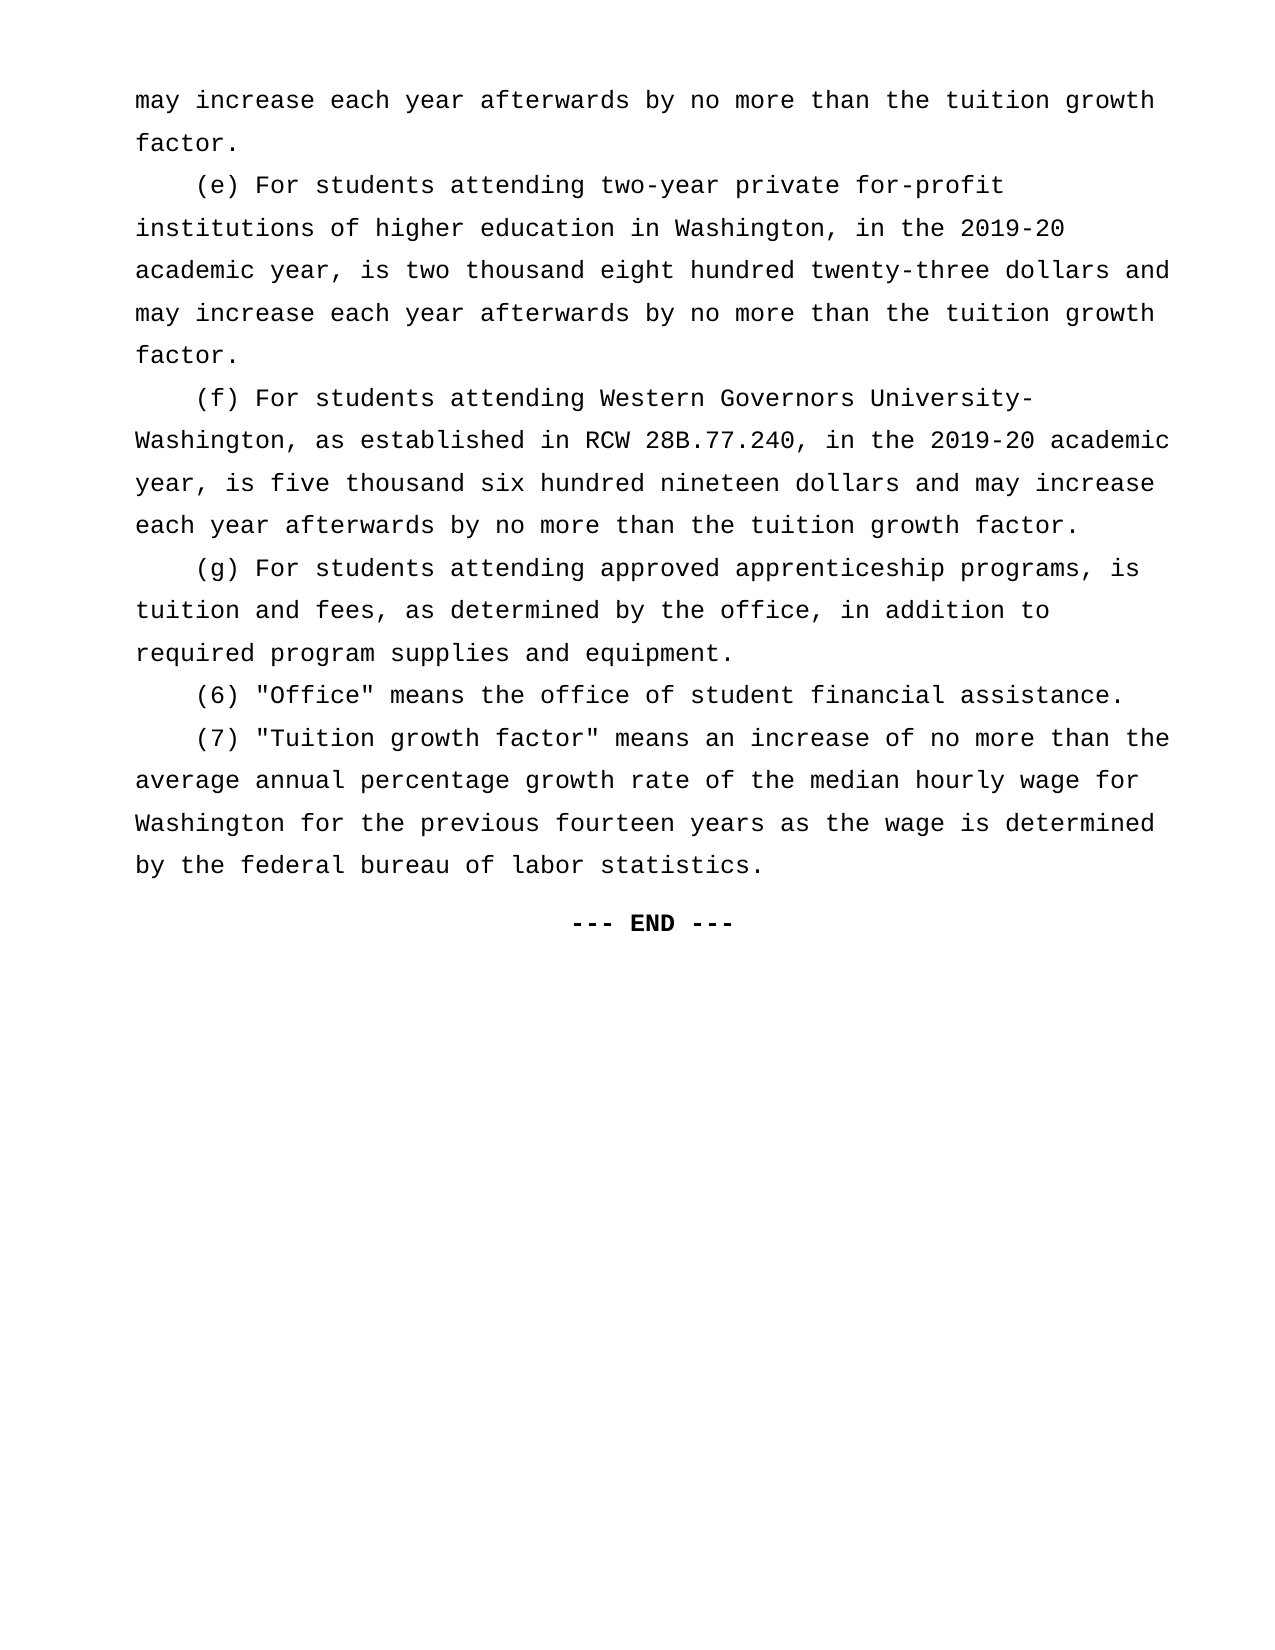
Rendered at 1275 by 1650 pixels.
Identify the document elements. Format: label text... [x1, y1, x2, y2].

text (g) For students attending approved apprenticeship programs, is tuition and fees, as determined by the office, in addition to required program supplies and equipment. [135, 542, 1170, 670]
text (e) For students attending two-year private for-profit institutions of higher education in Washington, in the 2019-20 academic year, is two thousand eight hundred twenty-three dollars and may increase each year afterwards by no more than the tuition growth factor. [135, 160, 1170, 372]
text (7) "Tuition growth factor" means an increase of no more than the average annual percentage growth rate of the median hourly wage for Washington for the previous fourteen years as the wage is determined by the federal bureau of labor statistics. [135, 712, 1170, 882]
text --- END --- [135, 911, 1170, 939]
text (f) For students attending Western Governors University-Washington, as established in RCW 28B.77.240, in the 2019-20 academic year, is five thousand six hundred nineteen dollars and may increase each year afterwards by no more than the tuition growth factor. [135, 372, 1170, 542]
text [135, 75, 1170, 160]
text (6) "Office" means the office of student financial assistance. [135, 670, 1170, 712]
